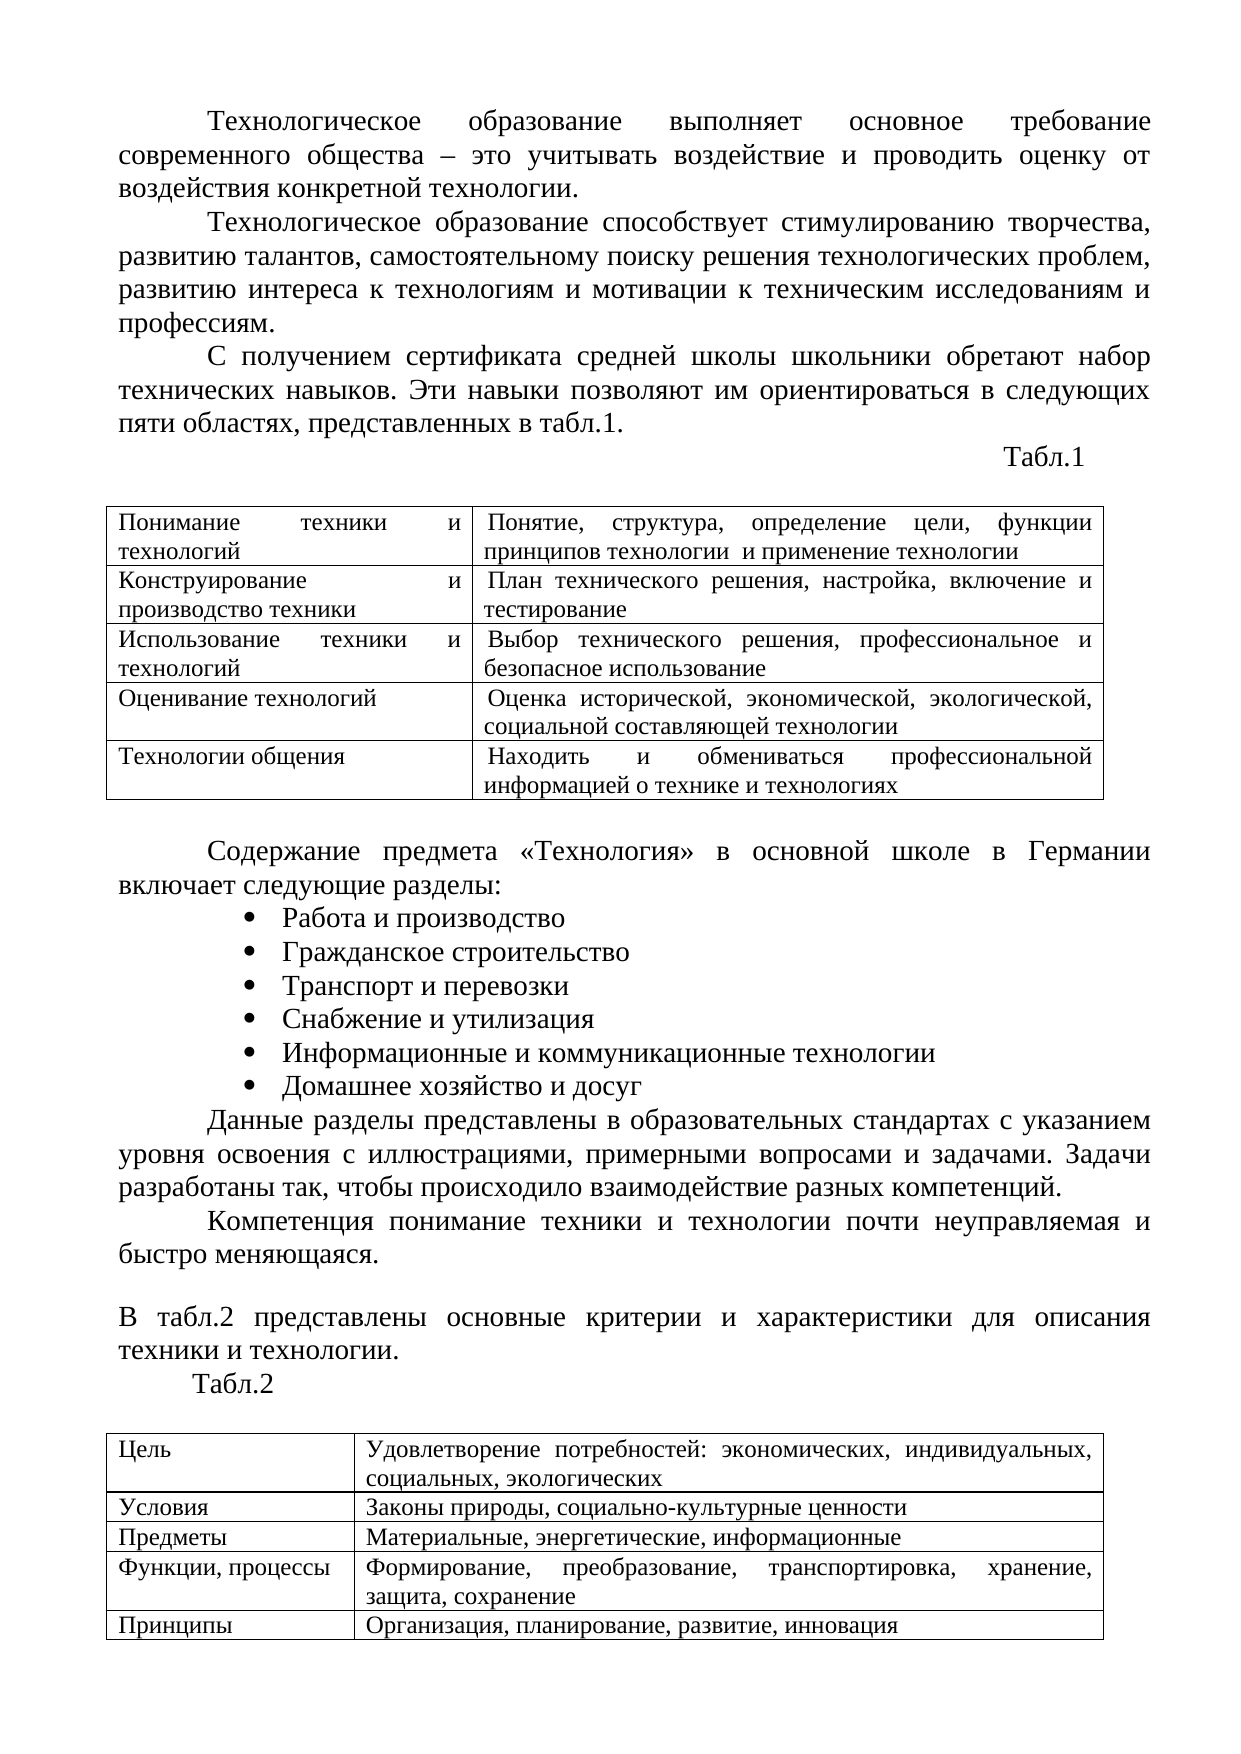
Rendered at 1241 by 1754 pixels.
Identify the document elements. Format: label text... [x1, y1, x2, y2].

list Работа и производство [244, 900, 1152, 934]
list Домашнее хозяйство и досуг [244, 1068, 1152, 1102]
table_cell Организация, планирование, развитие, инновация [355, 1611, 1103, 1639]
text В табл.2 представлены основные критерии и характеристики для описания техники и технологии. Табл.2 [118, 1299, 1152, 1399]
table_cell Находить и обмениваться профессиональной информацией о технике и технологиях [473, 741, 1103, 799]
table_header Понятие, структура, определение цели, функции принципов технологии и применение технологии [473, 507, 1103, 564]
text Содержание предмета «Технология» в основной школе в Германии включает следующие разделы: [118, 833, 1152, 900]
table_cell Материальные, энергетические, информационные [355, 1522, 1103, 1551]
text Технологическое образование выполняет основное требование современного общества – это учитывать воздействие и проводить оценку от воздействия конкретной технологии. [118, 103, 1152, 204]
table_cell Принципы [107, 1611, 354, 1639]
list Снабжение и утилизация [244, 1001, 1152, 1035]
table_cell Предметы [107, 1522, 354, 1551]
table_cell Конструирование и производство техники [107, 566, 472, 623]
list Информационные и коммуникационные технологии [244, 1035, 1152, 1068]
text С получением сертификата средней школы школьники обретают набор технических навыков. Эти навыки позволяют им ориентироваться в следующих пяти областях, представленных в табл.1. [118, 338, 1152, 439]
text Технологическое образование способствует стимулированию творчества, развитию талантов, самостоятельному поиску решения технологических проблем, развитию интереса к технологиям и мотивации к техническим исследованиям и профессиям. [118, 204, 1152, 338]
table_header Цель [107, 1434, 354, 1491]
text Компетенция понимание техники и технологии почти неуправляемая и быстро меняющаяся. [118, 1203, 1152, 1270]
table_cell Оценивание технологий [107, 683, 472, 740]
table_cell Законы природы, социально-культурные ценности [355, 1493, 1103, 1521]
list Гражданское строительство [244, 934, 1152, 968]
text Табл.1 [118, 439, 1152, 472]
table_cell Выбор технического решения, профессиональное и безопасное использование [473, 624, 1103, 682]
list Транспорт и перевозки [244, 968, 1152, 1001]
table_cell Использование техники и технологий [107, 624, 472, 682]
table_cell Условия [107, 1493, 354, 1521]
table_cell Оценка исторической, экономической, экологической, социальной составляющей технологии [473, 683, 1103, 740]
table_cell Формирование, преобразование, транспортировка, хранение, защита, сохранение [355, 1552, 1103, 1609]
table_header Понимание техники и технологий [107, 507, 472, 564]
table_header Удовлетворение потребностей: экономических, индивидуальных, социальных, экологических [355, 1434, 1103, 1491]
table_cell Функции, процессы [107, 1552, 354, 1609]
table_cell Технологии общения [107, 741, 472, 799]
text Данные разделы представлены в образовательных стандартах с указанием уровня освоения с иллюстрациями, примерными вопросами и задачами. Задачи разработаны так, чтобы происходило взаимодействие разных компетенций. [118, 1102, 1152, 1203]
table_cell План технического решения, настройка, включение и тестирование [473, 566, 1103, 623]
